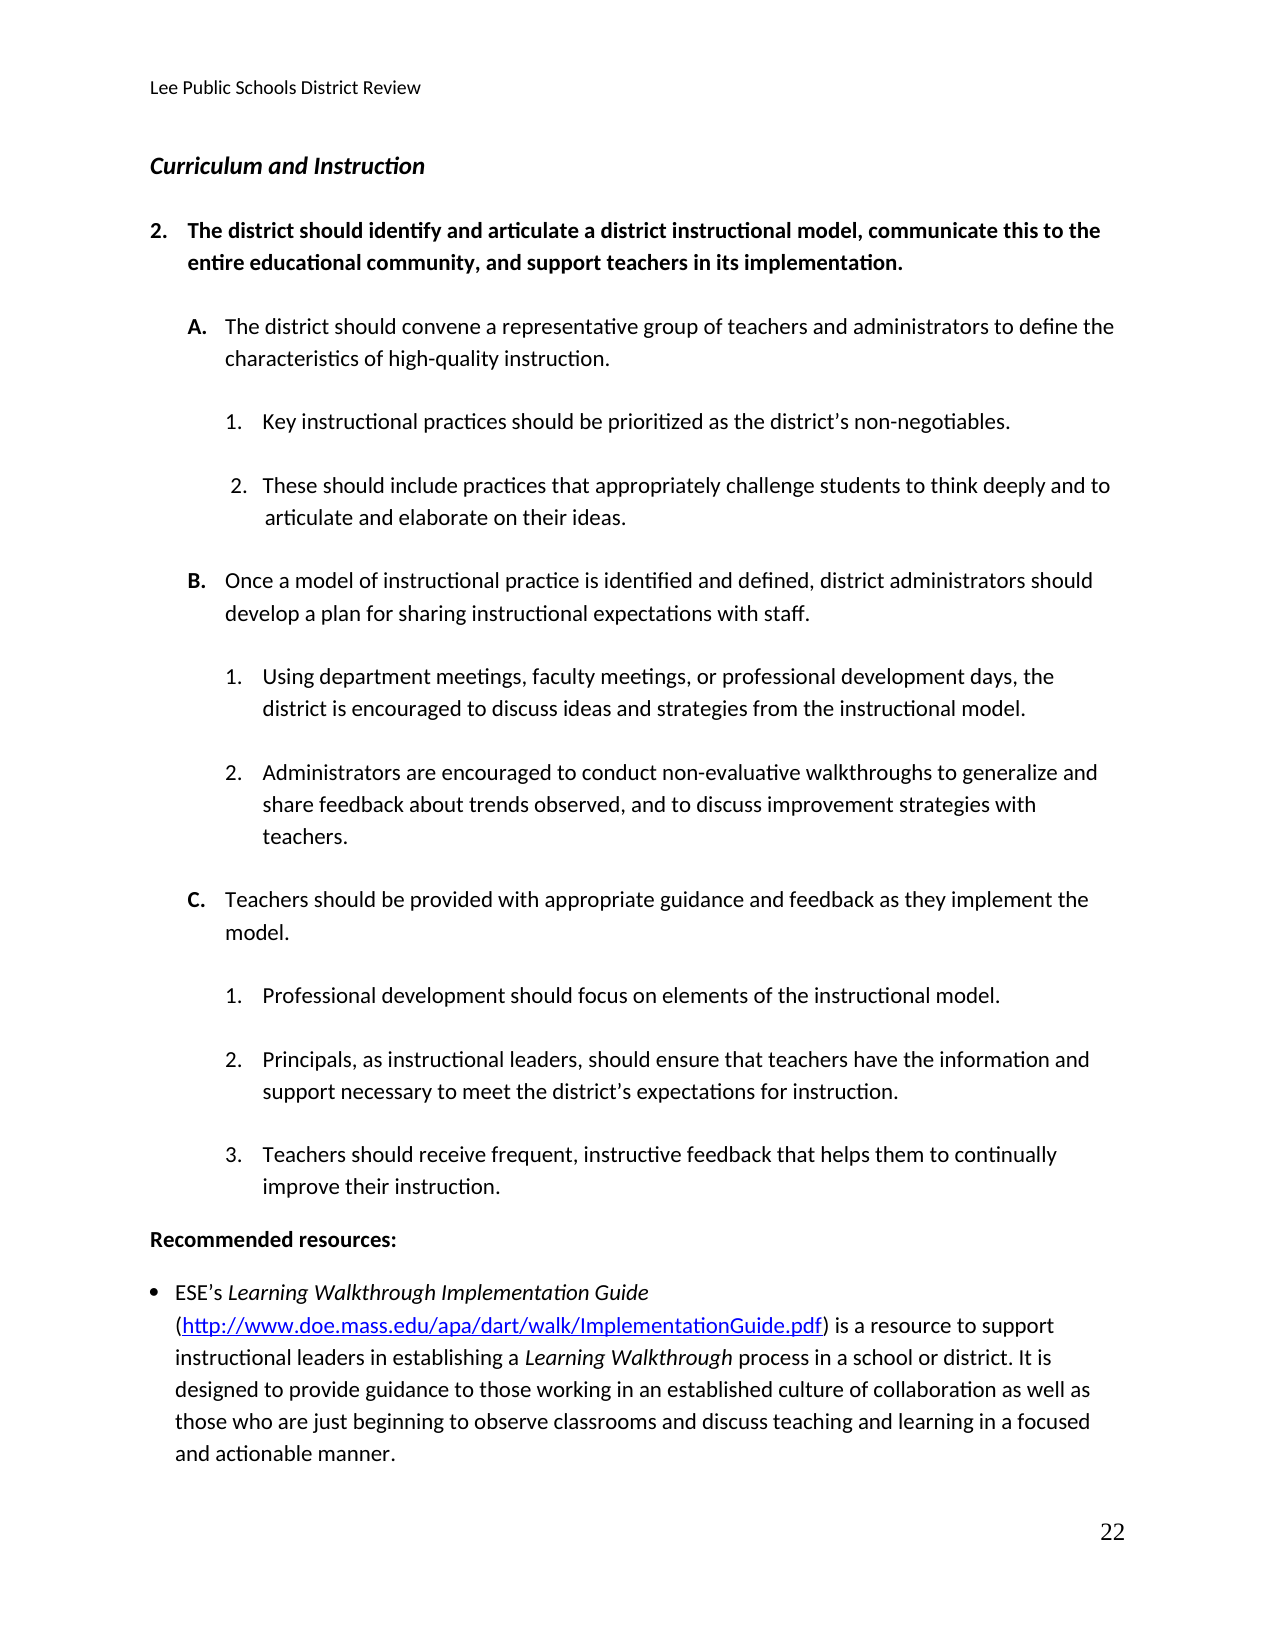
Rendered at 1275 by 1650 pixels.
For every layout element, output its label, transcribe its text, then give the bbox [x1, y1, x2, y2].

text C. Teachers should be provided with appropriate guidance and feedback as they implement the model. [150, 886, 1125, 946]
text 1. Key instructional practices should be prioritized as the district’s non-negotiables. [150, 407, 1125, 436]
text 1. Professional development should focus on elements of the instructional model. [150, 981, 1125, 1009]
text A. The district should convene a representative group of teachers and administrators to define the characteristics of high-quality instruction. [150, 312, 1125, 372]
text Curriculum and Instruction [150, 150, 1125, 181]
text 2. Administrators are encouraged to conduct non-evaluative walkthroughs to generalize and share feedback about trends observed, and to discuss improvement strategies with teachers. [150, 758, 1125, 850]
text 1. Using department meetings, faculty meetings, or professional development days, the district is encouraged to discuss ideas and strategies from the instructional model. [150, 662, 1125, 722]
text B. Once a model of instructional practice is identified and defined, district administrators should develop a plan for sharing instructional expectations with staff. [150, 567, 1125, 627]
list ESE’s Learning Walkthrough Implementation Guide (http://www.doe.mass.edu/apa/dart/walk/ImplementationGuide.pdf) is a resource to support instructional leaders in establishing a Learning Walkthrough process in a school or district. It is designed to provide guidance to those working in an established culture of collaboration as well as those who are just beginning to observe classrooms and discuss teaching and learning in a focused and actionable manner. [150, 1278, 1125, 1467]
text Recommended resources: [150, 1226, 1125, 1253]
text 2. These should include practices that appropriately challenge students to think deeply and to articulate and elaborate on their ideas. [230, 471, 1125, 531]
text 3. Teachers should receive frequent, instructive feedback that helps them to continually improve their instruction. [150, 1140, 1125, 1201]
text 2. The district should identify and articulate a district instructional model, communicate this to the entire educational community, and support teachers in its implementation. [150, 216, 1125, 276]
text 2. Principals, as instructional leaders, should ensure that teachers have the information and support necessary to meet the district’s expectations for instruction. [150, 1045, 1125, 1105]
